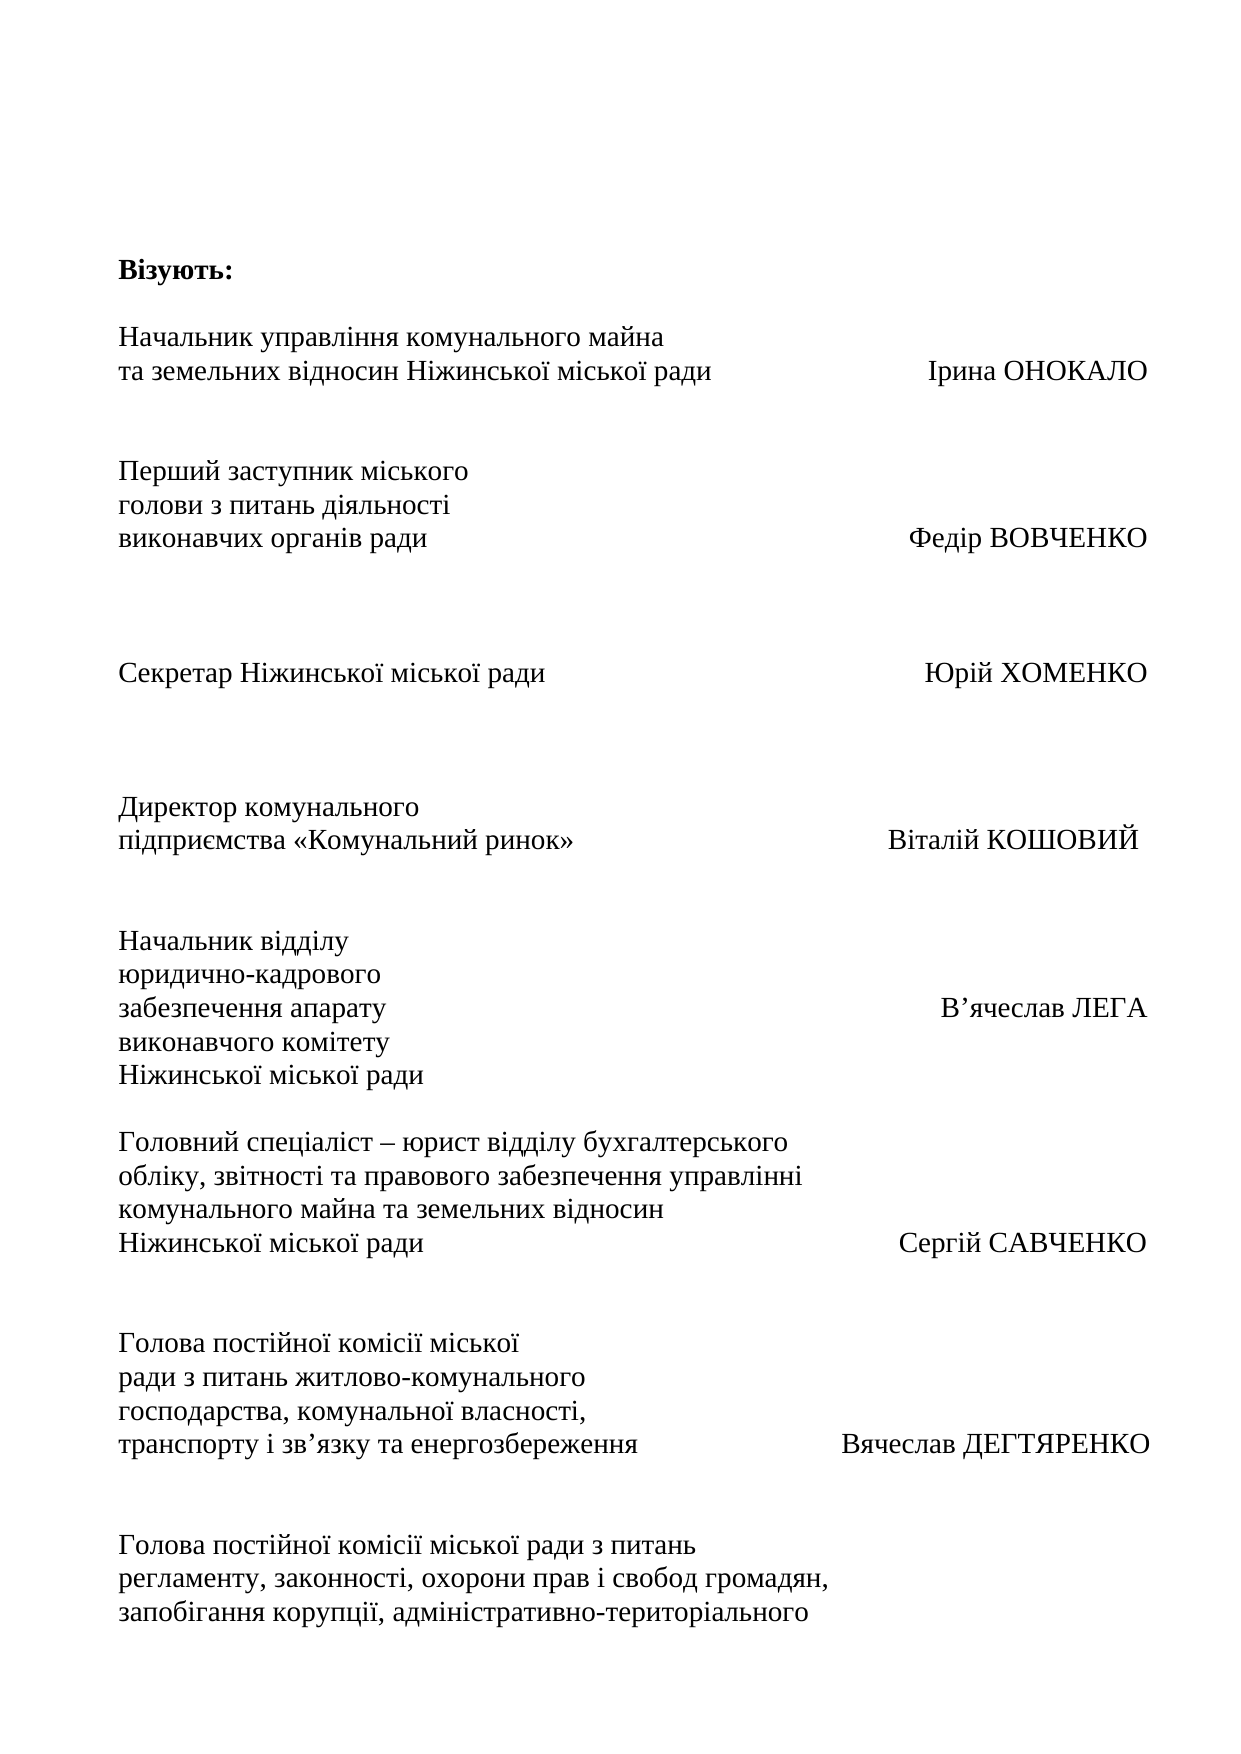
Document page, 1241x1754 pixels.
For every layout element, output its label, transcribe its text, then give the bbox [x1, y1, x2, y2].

text запобігання корупції, адміністративно-територіального [118, 1594, 1152, 1627]
text Візують: [118, 252, 1152, 286]
text Голова постійної комісії міської [118, 1326, 1152, 1359]
text виконавчих органів ради Федір ВОВЧЕНКО [118, 521, 1152, 554]
text Перший заступник міського [118, 453, 1152, 487]
text Ніжинської міської ради Сергій САВЧЕНКО [118, 1225, 1152, 1258]
text Голова постійної комісії міської ради з питань [118, 1527, 1152, 1560]
text обліку, звітності та правового забезпечення управлінні [118, 1158, 1152, 1191]
text голови з питань діяльності [118, 487, 1152, 521]
text Начальник відділу [118, 923, 1152, 957]
text комунального майна та земельних відносин [118, 1191, 1152, 1225]
text Директор комунального [118, 789, 1152, 822]
text юридично-кадрового [118, 957, 1152, 990]
text Секретар Ніжинської міської ради Юрій ХОМЕНКО [118, 655, 1152, 688]
text ради з питань житлово-комунального [118, 1359, 1152, 1393]
text виконавчого комітету [118, 1024, 1152, 1057]
text Ніжинської міської ради [118, 1057, 1152, 1091]
text господарства, комунальної власності, [118, 1393, 1152, 1426]
text Начальник управління комунального майна [118, 319, 1152, 353]
text регламенту, законності, охорони прав і свобод громадян, [118, 1560, 1152, 1594]
text Головний спеціаліст – юрист відділу бухгалтерського [118, 1124, 1152, 1158]
text транспорту і зв’язку та енергозбереження Вячеслав ДЕГТЯРЕНКО [118, 1426, 1152, 1460]
text та земельних відносин Ніжинської міської ради Ірина ОНОКАЛО [118, 353, 1152, 386]
text підприємства «Комунальний ринок» Віталій КОШОВИЙ [118, 822, 1152, 856]
text забезпечення апарату В’ячеслав ЛЕГА [118, 990, 1152, 1024]
